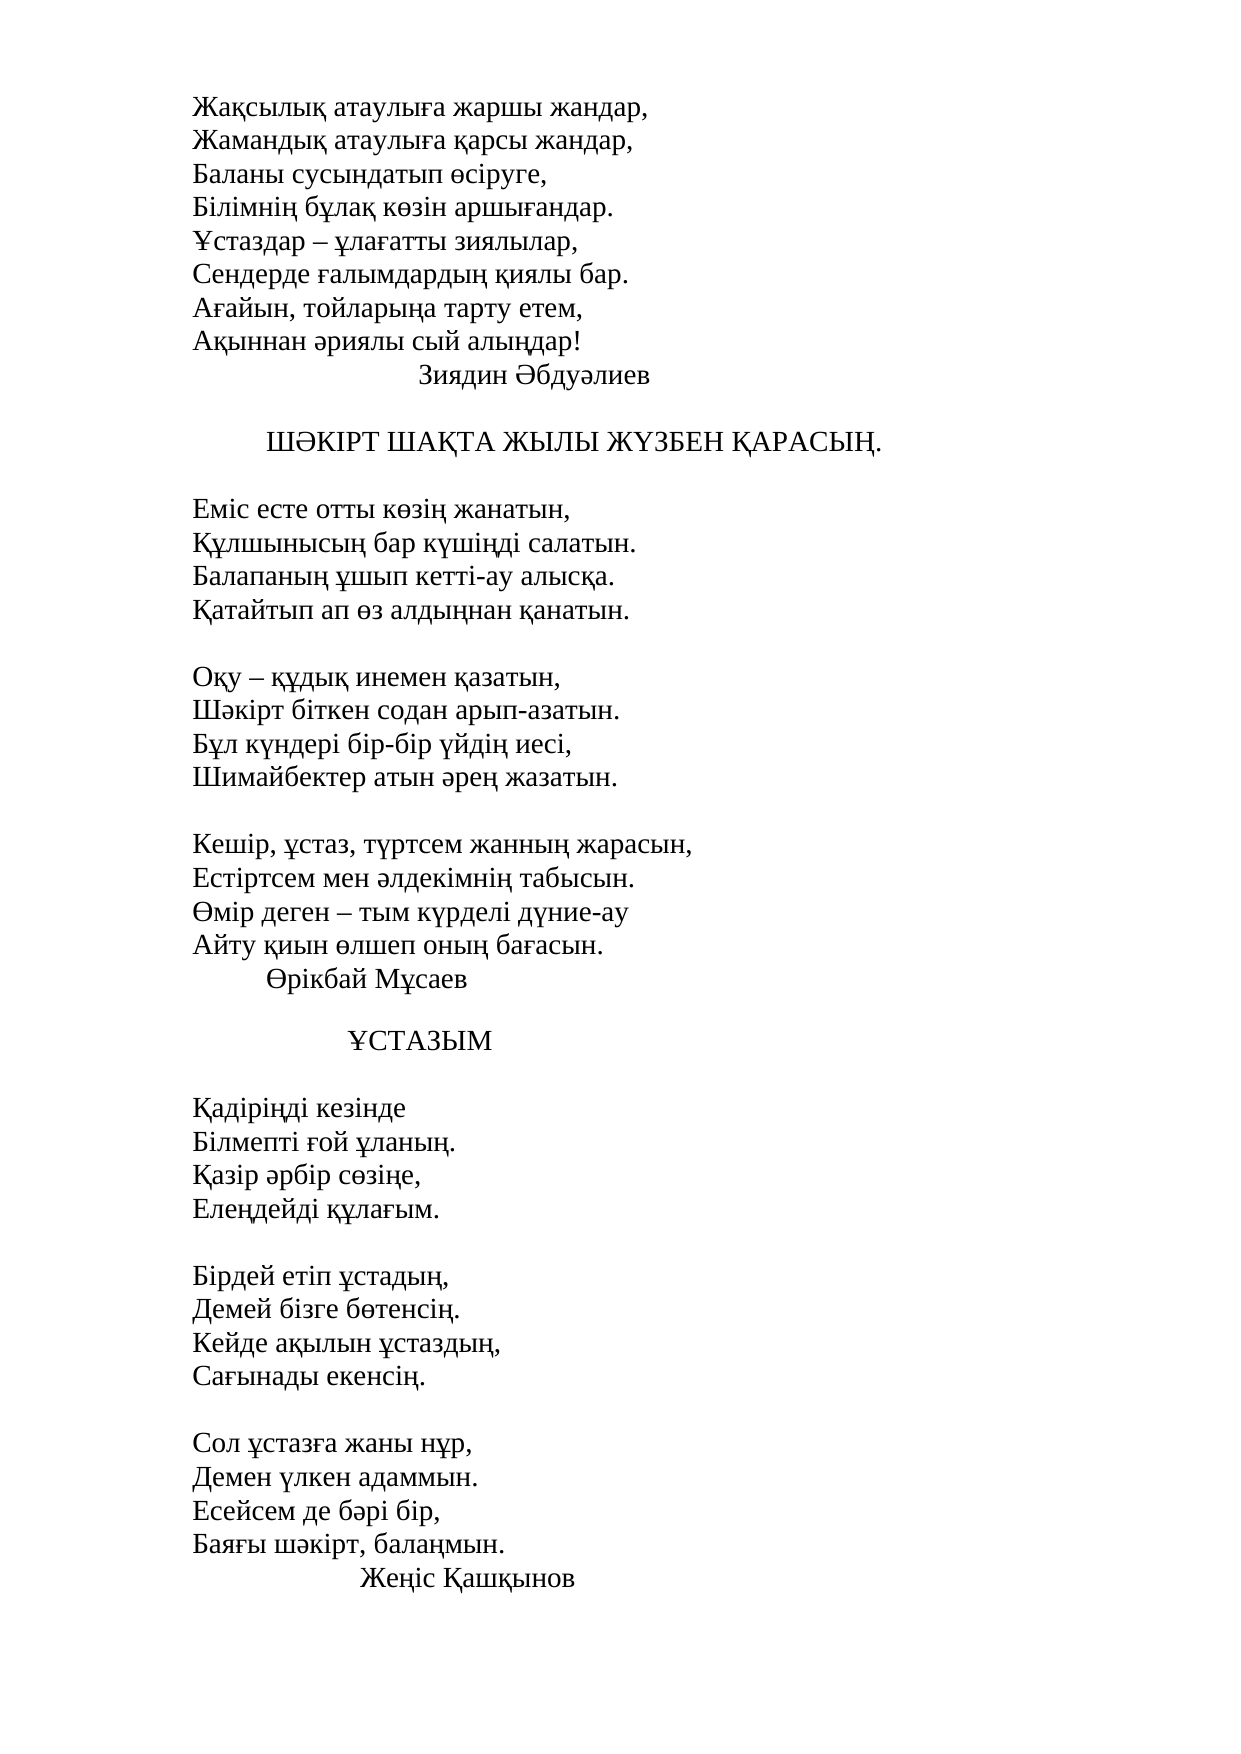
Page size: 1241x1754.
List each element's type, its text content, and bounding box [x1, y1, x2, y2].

text Ақыннан әриялы сый алыңдар! [118, 323, 1152, 357]
text Қатайтып ап өз алдыңнан қанатын. [118, 592, 1152, 625]
text Демен үлкен адаммын. [118, 1459, 1152, 1493]
text Оқу – құдық инемен қазатын, [118, 659, 1152, 692]
text Бұл күндері бір-бір үйдің иесі, [118, 726, 1152, 759]
text Жамандық атаулыға қарсы жандар, [118, 122, 1152, 156]
text Сендерде ғалымдардың қиялы бар. [118, 256, 1152, 290]
text Құлшынысың бар күшіңді салатын. [118, 525, 1152, 558]
text Білмепті ғой ұланың. [118, 1124, 1152, 1157]
text Зиядин Әбдуәлиев [118, 357, 1152, 391]
text Демей бізге бөтенсің. [118, 1291, 1152, 1325]
text Естіртсем мен әлдекімнің табысын. [118, 860, 1152, 894]
text Жеңіс Қашқынов [118, 1560, 1152, 1593]
text ШӘКІРТ ШАҚТА ЖЫЛЫ ЖҮЗБЕН ҚАРАСЫҢ. [118, 424, 1152, 458]
text Баланы сусындатып өсіруге, [118, 156, 1152, 189]
text Есейсем де бәрі бір, [118, 1493, 1152, 1526]
text Елеңдейді құлағым. [118, 1191, 1152, 1224]
text Қадіріңді кезінде [118, 1090, 1152, 1124]
text Ағайын, тойларыңа тарту етем, [118, 290, 1152, 323]
text Шәкірт біткен содан арып-азатын. [118, 692, 1152, 726]
text Еміс есте отты көзің жанатын, [118, 491, 1152, 525]
text Айту қиын өлшеп оның бағасын. [118, 927, 1152, 961]
text Баяғы шәкірт, балаңмын. [118, 1526, 1152, 1560]
text Кейде ақылын ұстаздың, [118, 1325, 1152, 1358]
text Сағынады екенсің. [118, 1358, 1152, 1392]
text Қазір әрбір сөзіңе, [118, 1157, 1152, 1191]
text Өрікбай Мұсаев [118, 961, 1152, 994]
text Өмір деген – тым күрделі дүние-ау [118, 894, 1152, 927]
text Сол ұстазға жаны нұр, [118, 1426, 1152, 1459]
text Білімнің бұлақ көзін аршығандар. [118, 189, 1152, 223]
text Кешір, ұстаз, түртсем жанның жарасын, [118, 827, 1152, 860]
text Шимайбектер атын әрең жазатын. [118, 759, 1152, 793]
text Ұстаздар – ұлағатты зиялылар, [118, 223, 1152, 256]
text Жақсылық атаулыға жаршы жандар, [118, 89, 1152, 122]
text Бірдей етіп ұстадың, [118, 1258, 1152, 1291]
text Балапаның ұшып кетті-ау алысқа. [118, 558, 1152, 592]
text ҰСТАЗЫМ [118, 1023, 1152, 1057]
